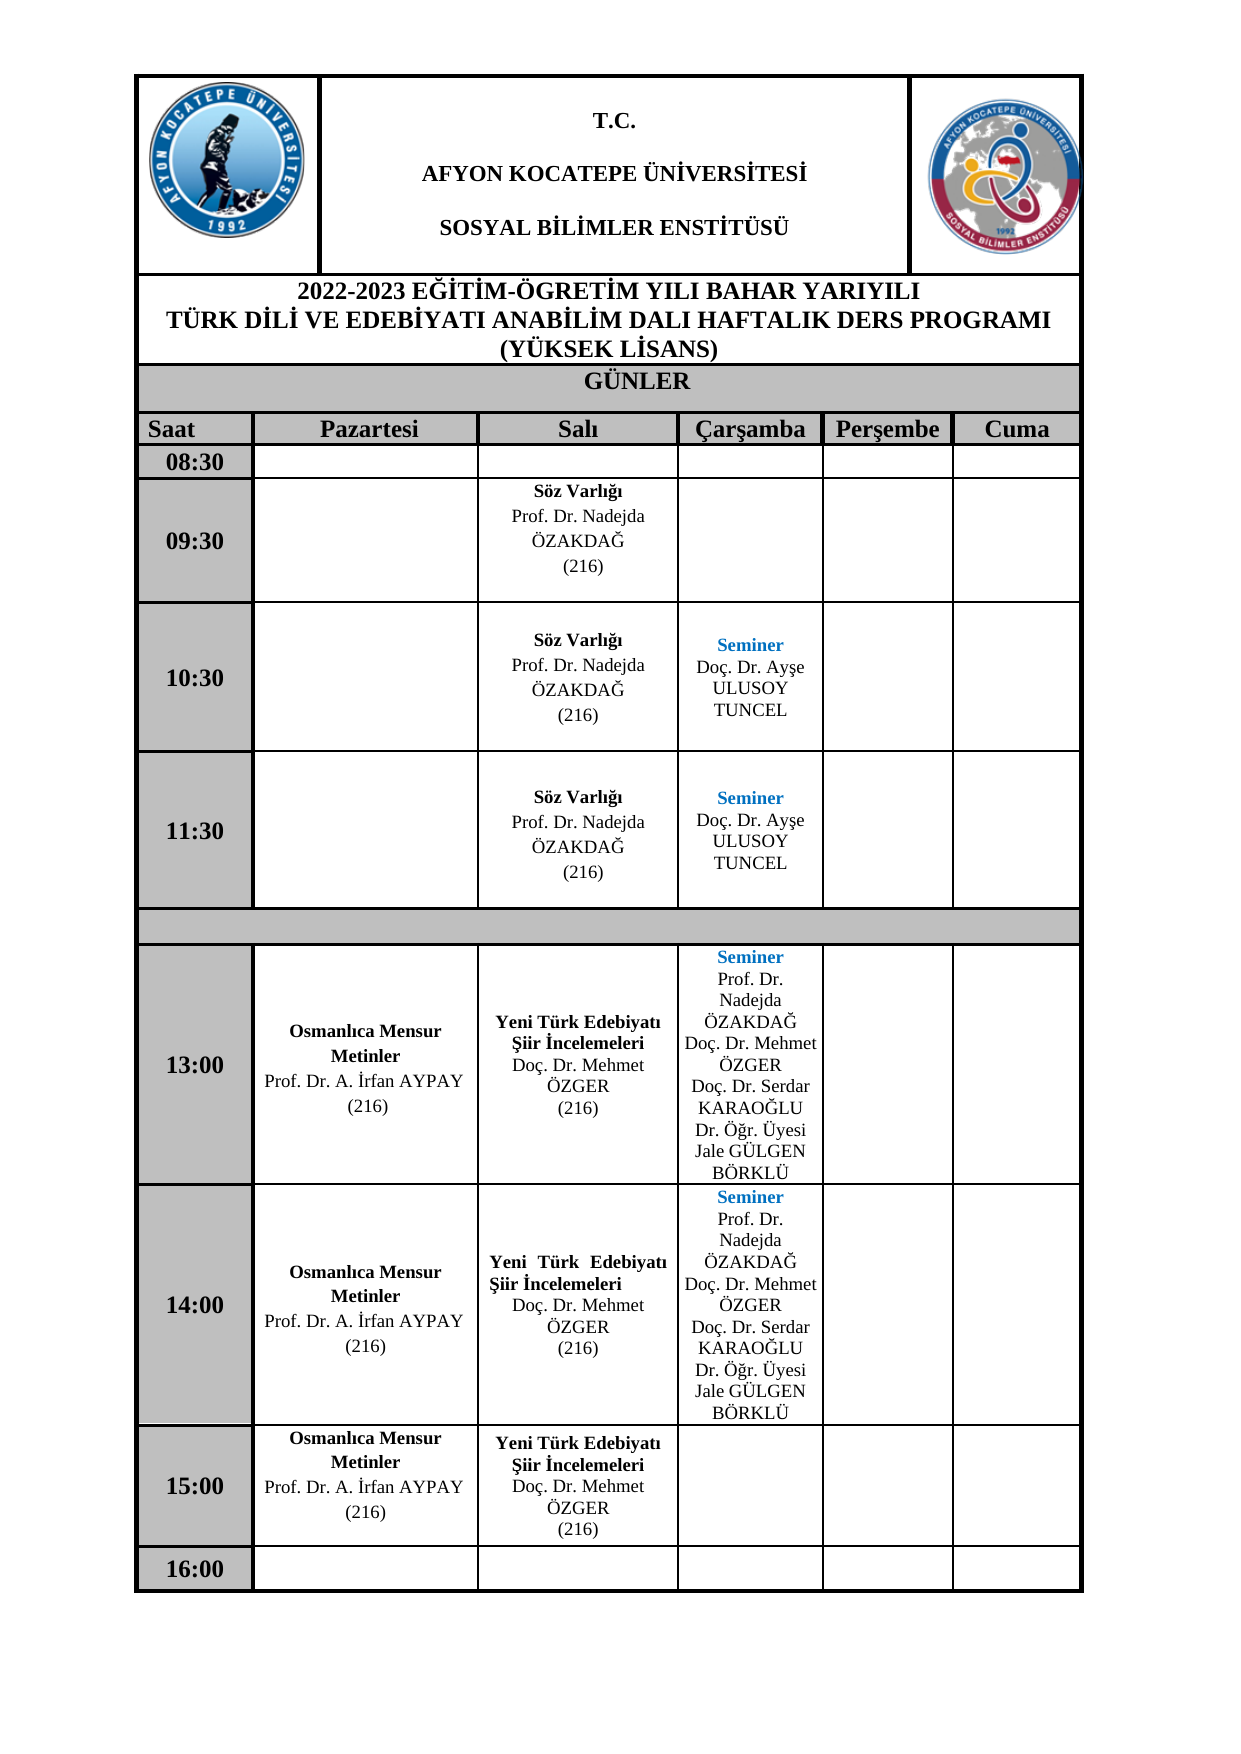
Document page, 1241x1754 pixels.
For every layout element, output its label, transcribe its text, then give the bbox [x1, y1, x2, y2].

table_cell [255, 479, 477, 601]
table_header T.C. AFYON KOCATEPE ÜNİVERSİTESİ SOSYAL BİLİMLER ENSTİTÜSÜ [322, 78, 893, 273]
picture [149, 82, 305, 238]
picture [893, 73, 1114, 274]
table_header [139, 78, 317, 273]
table_cell [954, 1185, 1079, 1423]
table_cell [954, 479, 1079, 601]
table_cell Osmanlıca Mensur Metinler Prof. Dr. A. İrfan AYPAY (216) [255, 1185, 477, 1423]
table_cell 15:00 [139, 1427, 251, 1545]
table_cell 14:00 [139, 1186, 251, 1423]
table_cell Cuma [955, 414, 1079, 443]
table_cell Çarşamba [680, 414, 820, 443]
table_cell [954, 1547, 1079, 1589]
table_cell [824, 603, 952, 750]
table_cell [255, 1547, 477, 1589]
table_cell 11:30 [139, 753, 251, 907]
table_cell [255, 752, 477, 907]
table_cell [954, 946, 1079, 1183]
table_cell GÜNLER [139, 366, 1079, 411]
table_cell Seminer Prof. Dr. Nadejda ÖZAKDAĞ Doç. Dr. Mehmet ÖZGER Doç. Dr. Serdar KARAOĞLU Dr. Öğr. Üyesi Jale GÜLGEN BÖRKLÜ [679, 1185, 822, 1423]
table_cell Perşembe [825, 414, 950, 443]
table_cell [824, 1185, 952, 1423]
table_cell [824, 752, 952, 907]
table_cell Yeni Türk Edebiyatı Şiir İncelemeleri Doç. Dr. Mehmet ÖZGER (216) [479, 1426, 677, 1545]
table_cell [954, 446, 1079, 477]
table_cell Seminer Doç. Dr. Ayşe ULUSOY TUNCEL [679, 603, 822, 750]
table_cell [954, 752, 1079, 907]
table_cell [679, 1426, 822, 1545]
table_cell Osmanlıca Mensur Metinler Prof. Dr. A. İrfan AYPAY (216) [255, 1426, 477, 1545]
table_cell [824, 1547, 952, 1589]
table_cell [954, 1426, 1079, 1545]
table_cell Söz Varlığı Prof. Dr. Nadejda ÖZAKDAĞ (216) [479, 479, 677, 601]
table_cell [824, 446, 952, 477]
table_cell Saat [139, 414, 251, 443]
table_cell Yeni Türk Edebiyatı Şiir İncelemeleri Doç. Dr. Mehmet ÖZGER (216) [479, 1185, 677, 1423]
table_cell Söz Varlığı Prof. Dr. Nadejda ÖZAKDAĞ (216) [479, 752, 677, 907]
table_cell 10:30 [139, 604, 251, 750]
table_cell 16:00 [139, 1548, 251, 1589]
table_cell [824, 946, 952, 1183]
table_cell [255, 603, 477, 750]
table_cell 2022-2023 EĞİTİM-ÖGRETİM YILI BAHAR YARIYILI TÜRK DİLİ VE EDEBİYATI ANABİLİM DALI HAFTALIK DERS PROGRAMI (YÜKSEK LİSANS) [139, 276, 1079, 363]
table_cell Seminer Doç. Dr. Ayşe ULUSOY TUNCEL [679, 752, 822, 907]
table_cell 09:30 [139, 480, 251, 601]
table_cell [679, 479, 822, 601]
table_cell [479, 1547, 677, 1589]
table_cell 13:00 [139, 946, 251, 1183]
table_cell [255, 446, 477, 477]
table_cell [479, 446, 677, 477]
table_cell Pazartesi [255, 414, 476, 443]
table_cell Söz Varlığı Prof. Dr. Nadejda ÖZAKDAĞ (216) [479, 603, 677, 750]
table_cell 08:30 [139, 446, 251, 477]
table_cell Osmanlıca Mensur Metinler Prof. Dr. A. İrfan AYPAY (216) [255, 946, 477, 1183]
table_cell [954, 603, 1079, 750]
table_cell [824, 479, 952, 601]
table_cell [139, 910, 1079, 943]
table_cell Seminer Prof. Dr. Nadejda ÖZAKDAĞ Doç. Dr. Mehmet ÖZGER Doç. Dr. Serdar KARAOĞLU Dr. Öğr. Üyesi Jale GÜLGEN BÖRKLÜ [679, 946, 822, 1183]
table_cell [679, 446, 822, 477]
table_cell Yeni Türk Edebiyatı Şiir İncelemeleri Doç. Dr. Mehmet ÖZGER (216) [479, 946, 677, 1183]
table_cell [679, 1547, 822, 1589]
table_cell Salı [480, 414, 676, 443]
table_cell [824, 1426, 952, 1545]
